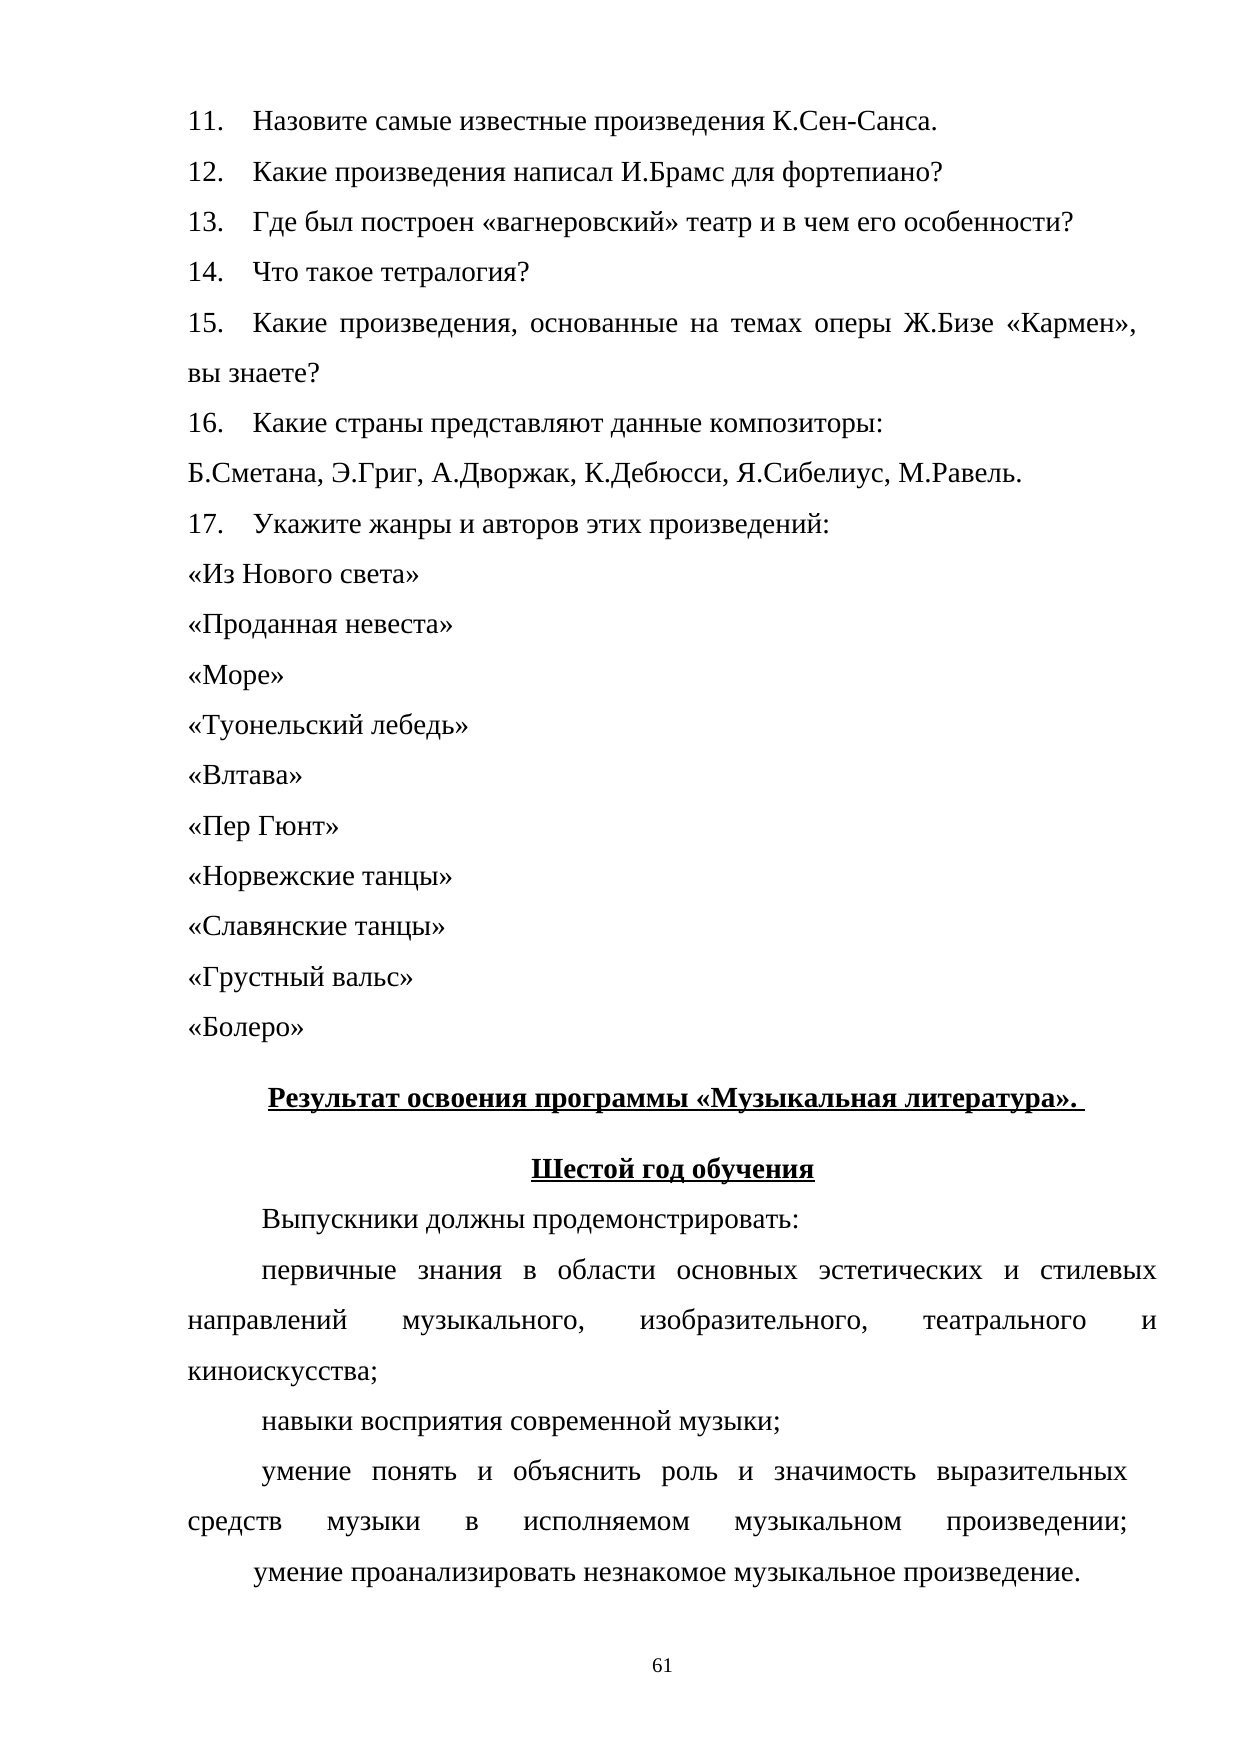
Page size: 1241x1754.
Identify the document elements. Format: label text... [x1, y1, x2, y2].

list Б.Сметана, Э.Григ, А.Дворжак, К.Дебюсси, Я.Сибелиус, М.Равель. [187, 456, 1137, 489]
list «Из Нового света» [187, 556, 1137, 590]
list Какие произведения, основанные на темах оперы Ж.Бизе «Кармен», вы знаете? [187, 305, 1137, 388]
list Какие страны представляют данные композиторы: [187, 405, 1137, 439]
text Выпускники должны продемонстрировать: [187, 1202, 1158, 1235]
list «Славянские танцы» [187, 908, 1137, 942]
list Укажите жанры и авторов этих произведений: [187, 506, 1137, 539]
list Что такое тетралогия? [187, 254, 1137, 288]
text умение понять и объяснить роль и значимость выразительных средств музыки в исполняемом музыкальном произведении; умение проанализировать незнакомое музыкальное произведение. [187, 1453, 1128, 1587]
list «Болеро» [187, 1009, 1137, 1043]
list «Море» [187, 657, 1137, 690]
list Какие произведения написал И.Брамс для фортепиано? [187, 154, 1137, 187]
list «Проданная невеста» [187, 607, 1137, 640]
list «Норвежские танцы» [187, 858, 1137, 892]
list «Влтава» [187, 757, 1137, 791]
text Результат освоения программы «Музыкальная литература». [187, 1080, 1158, 1114]
list «Пер Гюнт» [187, 808, 1137, 841]
list «Грустный вальс» [187, 959, 1137, 992]
text Шестой год обучения [187, 1151, 1158, 1185]
list «Туонельский лебедь» [187, 707, 1137, 741]
text первичные знания в области основных эстетических и стилевых направлений музыкального, изобразительного, театрального и киноискусства; [187, 1252, 1158, 1386]
list Назовите самые известные произведения К.Сен-Санса. [187, 103, 1137, 137]
text навыки восприятия современной музыки; [202, 1403, 1128, 1436]
list Где был построен «вагнеровский» театр и в чем его особенности? [187, 204, 1137, 238]
